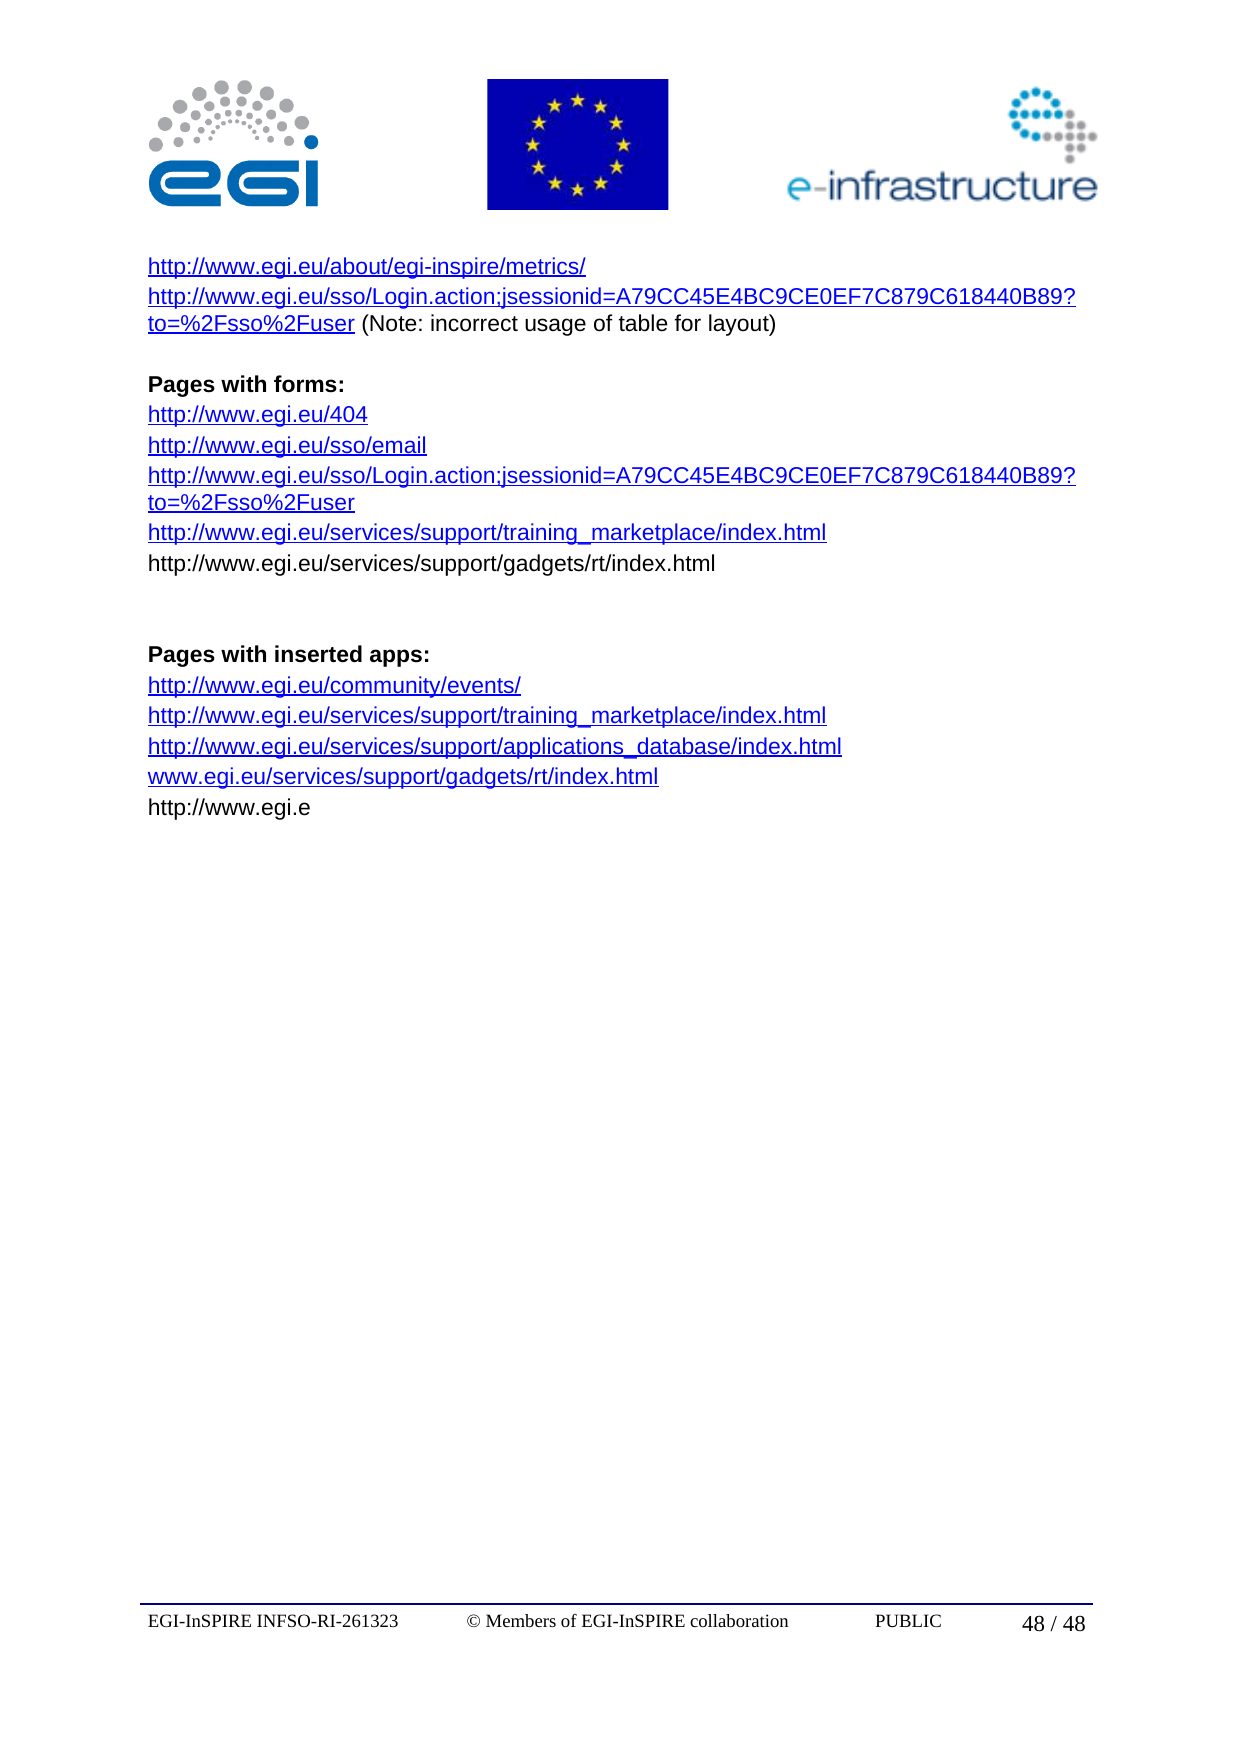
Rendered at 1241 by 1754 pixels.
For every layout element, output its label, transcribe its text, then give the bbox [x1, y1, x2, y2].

picture [147, 79, 320, 208]
text http://www.egi.eu/about/egi-inspire/metrics/ [148, 253, 1092, 279]
text http://www.egi.eu/sso/Login.action;jsessionid=A79CC45E4BC9CE0EF7C879C618440B89?to=%2Fsso%2Fuser [148, 462, 1092, 515]
text http://www.egi.eu/community/events/ [148, 672, 1092, 698]
text http://www.egi.eu/services/support/training_marketplace/index.html [148, 519, 1092, 545]
picture [780, 79, 1106, 210]
text Pages with forms: [148, 371, 1092, 397]
picture [487, 79, 669, 210]
text http://www.egi.eu/404 [148, 401, 1092, 427]
text http://www.egi.eu/services/support/training_marketplace/index.html [148, 702, 1092, 728]
text www.egi.eu/services/support/gadgets/rt/index.html [148, 763, 1092, 789]
text http://www.egi.e [148, 794, 1092, 820]
text http://www.egi.eu/services/support/applications_database/index.html [148, 733, 1092, 759]
text Pages with inserted apps: [148, 641, 1092, 667]
text http://www.egi.eu/sso/email [148, 432, 1092, 458]
text http://www.egi.eu/services/support/gadgets/rt/index.html [148, 549, 1092, 576]
text http://www.egi.eu/sso/Login.action;jsessionid=A79CC45E4BC9CE0EF7C879C618440B89?to=%2Fsso%2Fuser (Note: incorrect usage of table for layout) [148, 283, 1092, 336]
